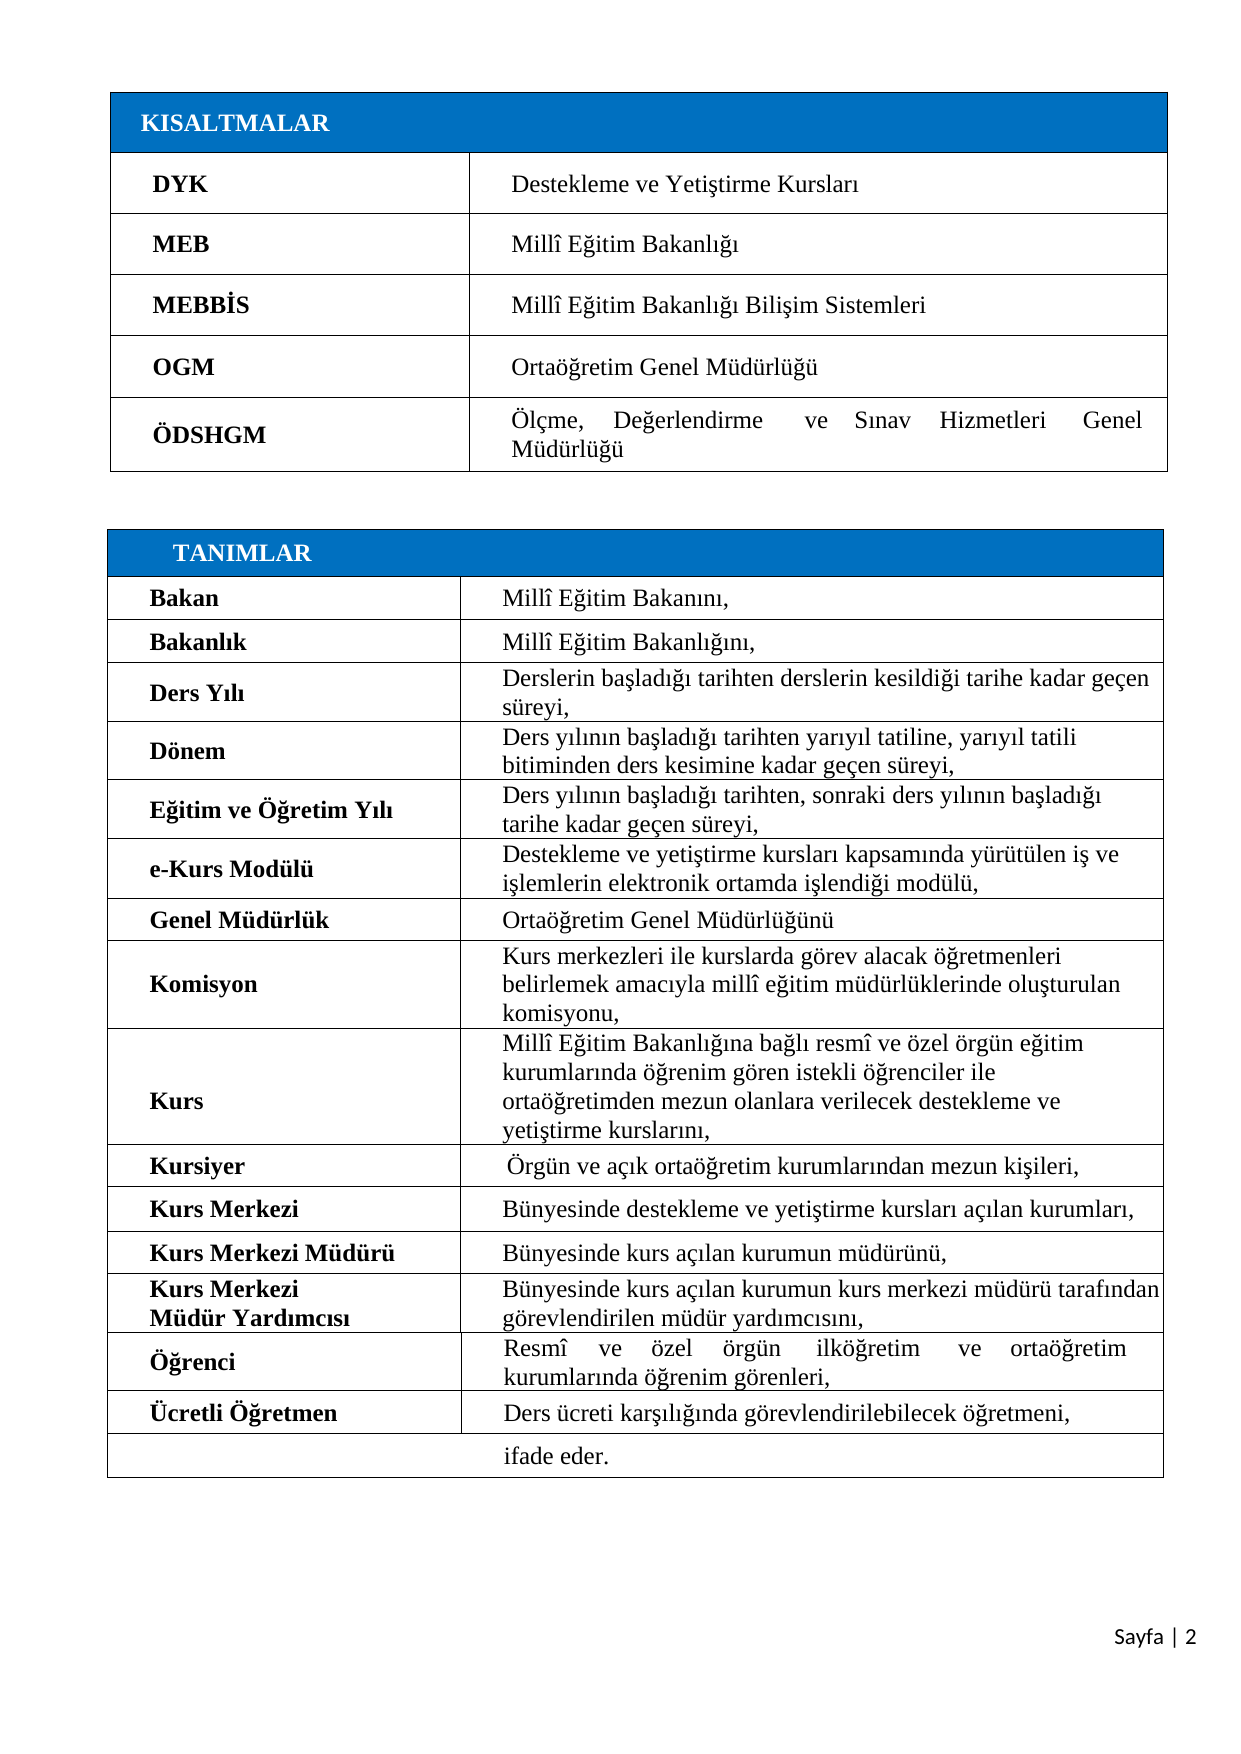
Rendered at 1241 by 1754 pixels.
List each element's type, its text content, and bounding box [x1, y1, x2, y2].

table_cell Bünyesinde kurs açılan kurumun kurs merkezi müdürü tarafından görevlendirilen müdür yardımcısını, [461, 1274, 1163, 1332]
table_cell ÖDSHGM [111, 398, 469, 471]
table_cell Kursiyer [108, 1145, 460, 1186]
table_cell e-Kurs Modülü [108, 839, 460, 898]
table_cell Ders yılının başladığı tarihten, sonraki ders yılının başladığı tarihe kadar geçen süreyi, [461, 780, 1163, 838]
table_cell Destekleme ve yetiştirme kursları kapsamında yürütülen iş ve işlemlerin elektronik ortamda işlendiği modülü, [461, 839, 1163, 898]
table_header KISALTMALAR [111, 93, 1167, 152]
table_cell Ders ücreti karşılığında görevlendirilebilecek öğretmeni, [462, 1391, 1163, 1433]
table_cell ifade eder. [108, 1434, 1163, 1477]
table_cell Millî Eğitim Bakanlığı [470, 214, 1167, 273]
table_cell Kurs [108, 1029, 460, 1143]
table_cell Bünyesinde kurs açılan kurumun müdürünü, [461, 1232, 1163, 1273]
table_cell Ortaöğretim Genel Müdürlüğünü [461, 899, 1163, 939]
table_cell OGM [111, 336, 469, 397]
table_cell Eğitim ve Öğretim Yılı [108, 780, 460, 838]
table_cell Örgün ve açık ortaöğretim kurumlarından mezun kişileri, [461, 1145, 1163, 1186]
table_cell Millî Eğitim Bakanlığını, [461, 620, 1163, 662]
table_header TANIMLAR [108, 530, 1163, 576]
table_cell Öğrenci [108, 1333, 461, 1390]
table_cell Derslerin başladığı tarihten derslerin kesildiği tarihe kadar geçen süreyi, [461, 663, 1163, 721]
table_cell Ders yılının başladığı tarihten yarıyıl tatiline, yarıyıl tatili bitiminden ders kesimine kadar geçen süreyi, [461, 722, 1163, 779]
table_cell Kurs Merkezi Müdür Yardımcısı [108, 1274, 460, 1332]
table_cell Ücretli Öğretmen [108, 1391, 461, 1433]
table_cell MEB [111, 214, 469, 273]
table_cell Ortaöğretim Genel Müdürlüğü [470, 336, 1167, 397]
table_cell Kurs Merkezi [108, 1187, 460, 1231]
table_cell Kurs merkezleri ile kurslarda görev alacak öğretmenleri belirlemek amacıyla millî eğitim müdürlüklerinde oluşturulan komisyonu, [461, 941, 1163, 1027]
table_cell Millî Eğitim Bakanını, [461, 577, 1163, 619]
table_cell Bakanlık [108, 620, 460, 662]
table_cell Komisyon [108, 941, 460, 1027]
table_cell Bakan [108, 577, 460, 619]
table_cell DYK [111, 153, 469, 213]
table_cell Millî Eğitim Bakanlığına bağlı resmî ve özel örgün eğitim kurumlarında öğrenim gören istekli öğrenciler ile ortaöğretimden mezun olanlara verilecek destekleme ve yetiştirme kurslarını, [461, 1029, 1163, 1143]
table_cell Millî Eğitim Bakanlığı Bilişim Sistemleri [470, 275, 1167, 335]
table_cell Genel Müdürlük [108, 899, 460, 939]
table_cell Ölçme, Değerlendirme ve Sınav Hizmetleri Genel Müdürlüğü [470, 398, 1167, 471]
table_cell Dönem [108, 722, 460, 779]
table_cell Kurs Merkezi Müdürü [108, 1232, 460, 1273]
table_cell Resmî ve özel örgün ilköğretim ve ortaöğretim kurumlarında öğrenim görenleri, [462, 1333, 1163, 1390]
table_cell Bünyesinde destekleme ve yetiştirme kursları açılan kurumları, [461, 1187, 1163, 1231]
table_cell Ders Yılı [108, 663, 460, 721]
table_cell Destekleme ve Yetiştirme Kursları [470, 153, 1167, 213]
table_cell MEBBİS [111, 275, 469, 335]
